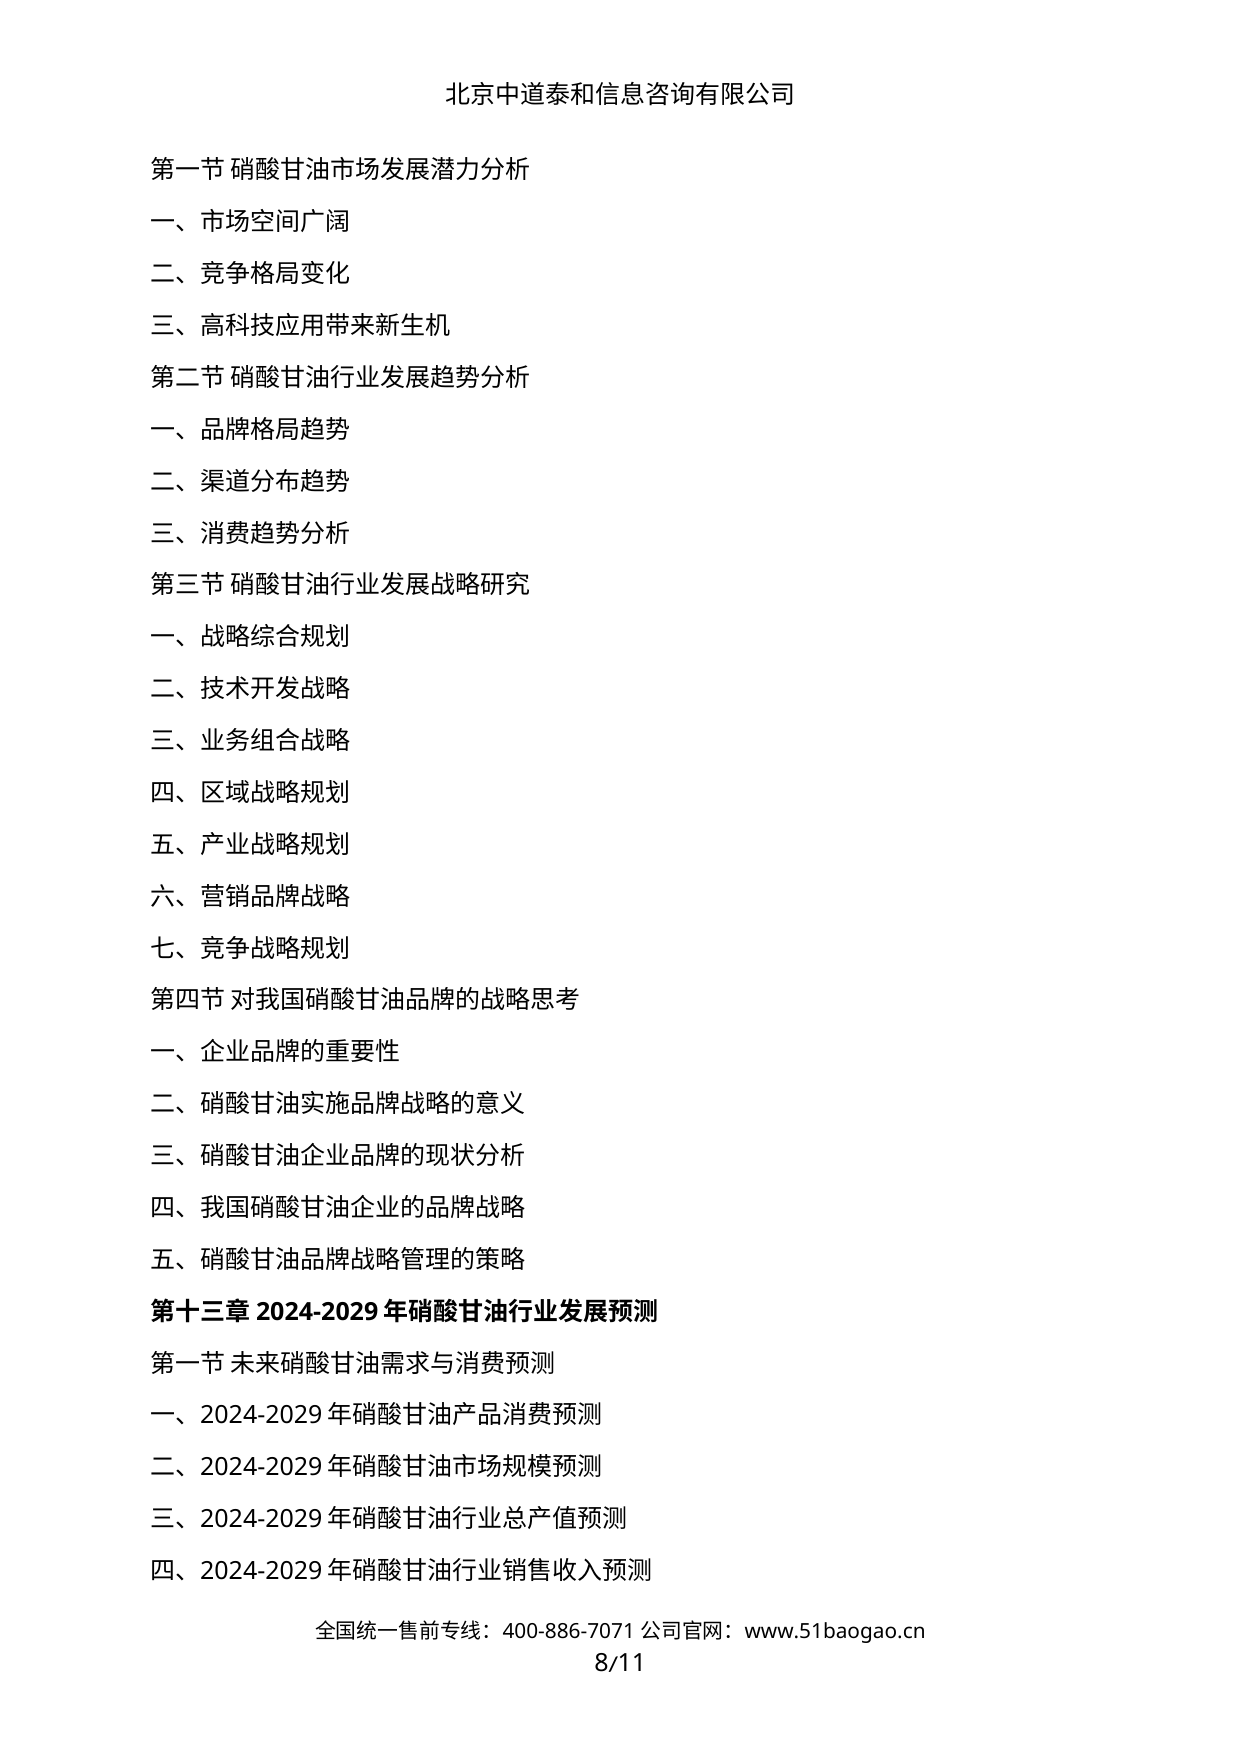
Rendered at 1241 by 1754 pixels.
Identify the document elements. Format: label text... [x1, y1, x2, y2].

text 第三节 硝酸甘油行业发展战略研究 [150, 565, 1090, 601]
text 二、技术开发战略 [150, 669, 1090, 705]
text 四、2024-2029年硝酸甘油行业销售收入预测 [150, 1551, 1090, 1587]
text 六、营销品牌战略 [150, 876, 1090, 912]
text 第十三章 2024-2029年硝酸甘油行业发展预测 [150, 1291, 1090, 1327]
text 第二节 硝酸甘油行业发展趋势分析 [150, 357, 1090, 394]
text 第一节 硝酸甘油市场发展潜力分析 [150, 150, 1090, 186]
text 二、渠道分布趋势 [150, 461, 1090, 497]
text 五、硝酸甘油品牌战略管理的策略 [150, 1239, 1090, 1276]
text 三、消费趋势分析 [150, 513, 1090, 549]
text 第一节 未来硝酸甘油需求与消费预测 [150, 1343, 1090, 1379]
text 二、2024-2029年硝酸甘油市场规模预测 [150, 1447, 1090, 1483]
text 五、产业战略规划 [150, 824, 1090, 861]
text 四、区域战略规划 [150, 772, 1090, 809]
text 三、业务组合战略 [150, 721, 1090, 757]
text 一、市场空间广阔 [150, 202, 1090, 238]
text 七、竞争战略规划 [150, 928, 1090, 964]
text 三、硝酸甘油企业品牌的现状分析 [150, 1136, 1090, 1172]
text 三、高科技应用带来新生机 [150, 306, 1090, 342]
text 一、2024-2029年硝酸甘油产品消费预测 [150, 1395, 1090, 1431]
text 四、我国硝酸甘油企业的品牌战略 [150, 1187, 1090, 1224]
text 一、战略综合规划 [150, 617, 1090, 653]
text 三、2024-2029年硝酸甘油行业总产值预测 [150, 1499, 1090, 1535]
text 第四节 对我国硝酸甘油品牌的战略思考 [150, 980, 1090, 1016]
text 一、品牌格局趋势 [150, 409, 1090, 446]
text 二、竞争格局变化 [150, 254, 1090, 290]
text 二、硝酸甘油实施品牌战略的意义 [150, 1084, 1090, 1120]
text 一、企业品牌的重要性 [150, 1032, 1090, 1068]
